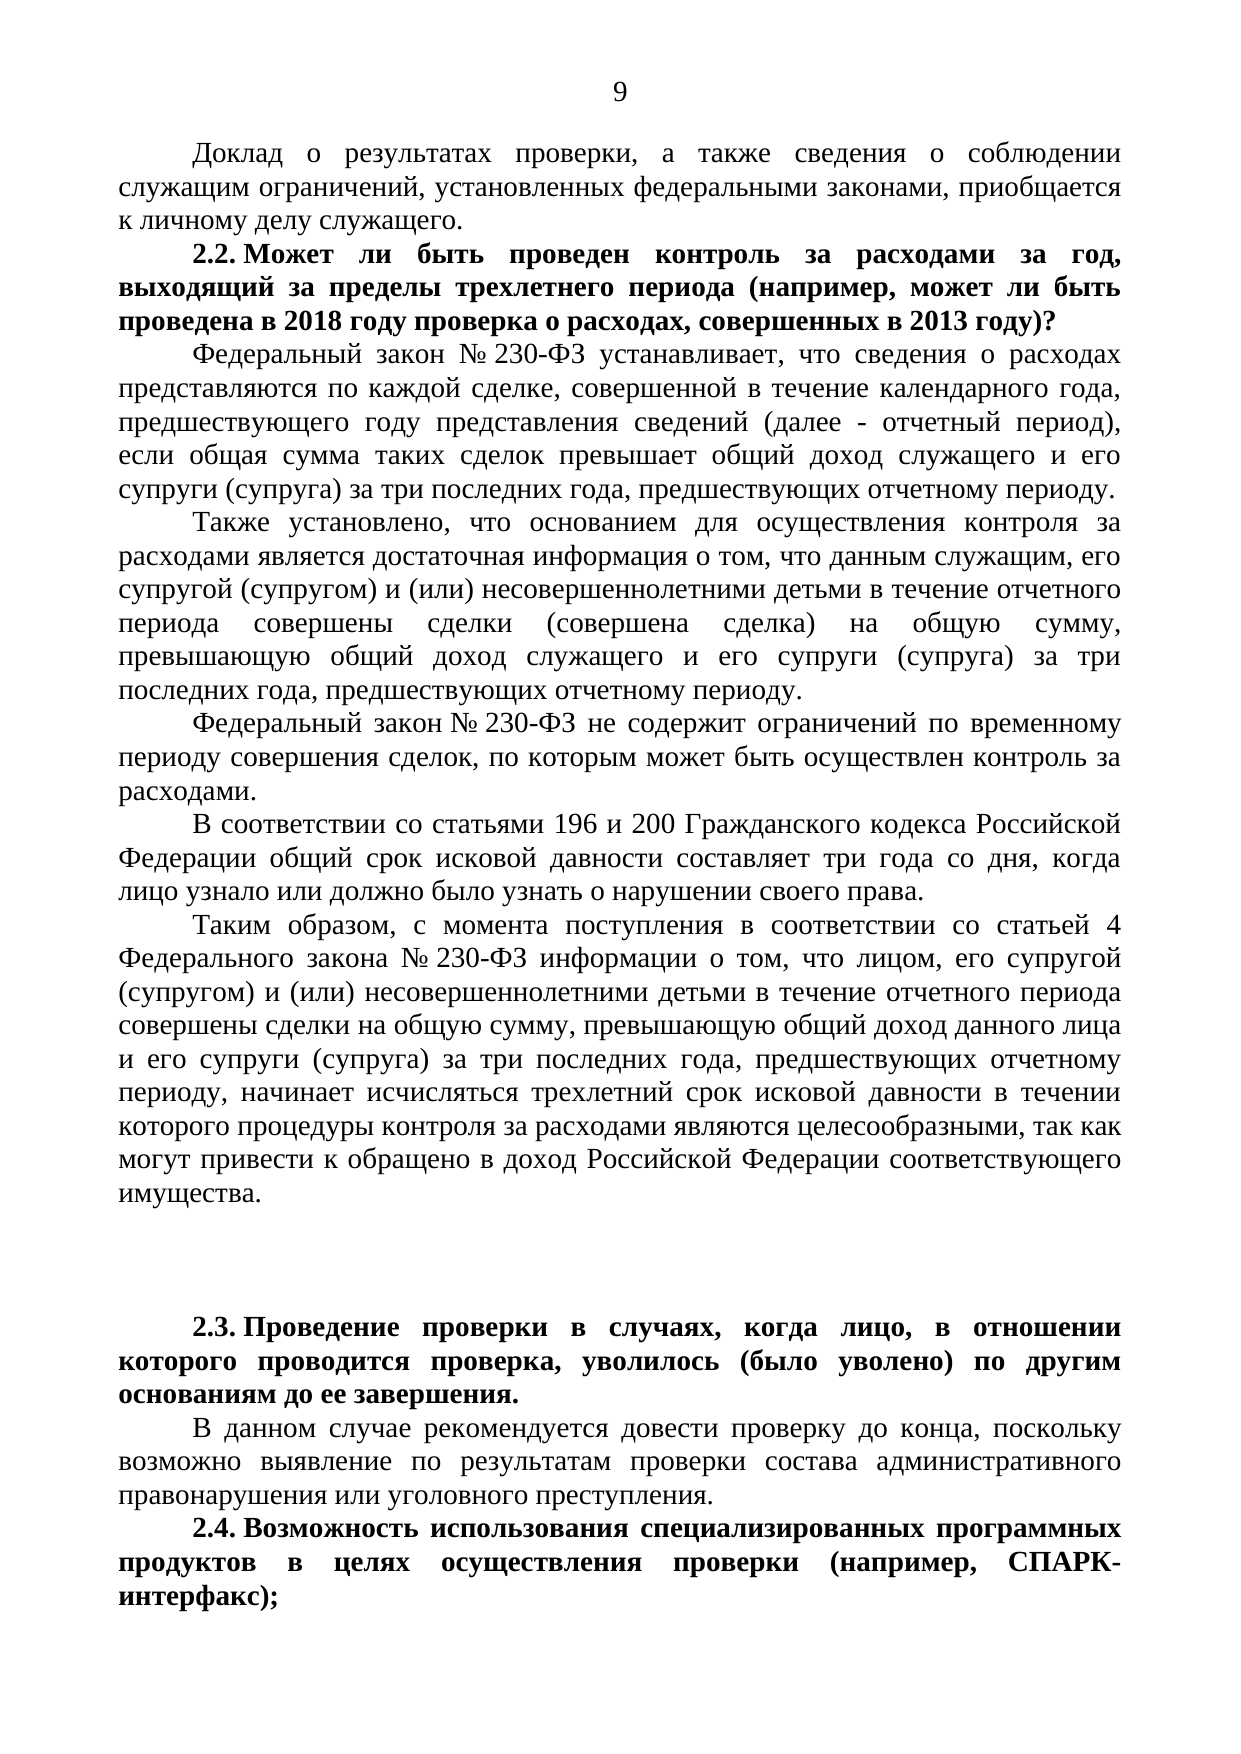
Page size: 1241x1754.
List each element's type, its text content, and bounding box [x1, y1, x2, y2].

text Федеральный закон № 230-ФЗ устанавливает, что сведения о расходах представляются по каждой сделке, совершенной в течение календарного года, предшествующего году представления сведений (далее - отчетный период), если общая сумма таких сделок превышает общий доход служащего и его супруги (супруга) за три последних года, предшествующих отчетному периоду. [118, 337, 1122, 504]
text Также установлено, что основанием для осуществления контроля за расходами является достаточная информация о том, что данным служащим, его супругой (супругом) и (или) несовершеннолетними детьми в течение отчетного периода совершены сделки (совершена сделка) на общую сумму, превышающую общий доход служащего и его супруги (супруга) за три последних года, предшествующих отчетному периоду. [118, 504, 1122, 706]
text 2.3. Проведение проверки в случаях, когда лицо, в отношении которого проводится проверка, уволилось (было уволено) по другим основаниям до ее завершения. [118, 1309, 1122, 1410]
text В данном случае рекомендуется довести проверку до конца, поскольку возможно выявление по результатам проверки состава административного правонарушения или уголовного преступления. [118, 1410, 1122, 1511]
text Таким образом, с момента поступления в соответствии со статьей 4 Федерального закона № 230-ФЗ информации о том, что лицом, его супругой (супругом) и (или) несовершеннолетними детьми в течение отчетного периода совершены сделки на общую сумму, превышающую общий доход данного лица и его супруги (супруга) за три последних года, предшествующих отчетному периоду, начинает исчисляться трехлетний срок исковой давности в течении которого процедуры контроля за расходами являются целесообразными, так как могут привести к обращено в доход Российской Федерации соответствующего имущества. [118, 907, 1122, 1209]
text Доклад о результатах проверки, а также сведения о соблюдении служащим ограничений, установленных федеральными законами, приобщается к личному делу служащего. [118, 135, 1122, 236]
text 2.2. Может ли быть проведен контроль за расходами за год, выходящий за пределы трехлетнего периода (например, может ли быть проведена в 2018 году проверка о расходах, совершенных в 2013 году)? [118, 236, 1122, 337]
text В соответствии со статьями 196 и 200 Гражданского кодекса Российской Федерации общий срок исковой давности составляет три года со дня, когда лицо узнало или должно было узнать о нарушении своего права. [118, 806, 1122, 907]
text 2.4. Возможность использования специализированных программных продуктов в целях осуществления проверки (например, СПАРК-интерфакс); [118, 1511, 1122, 1611]
text Федеральный закон № 230-ФЗ не содержит ограничений по временному периоду совершения сделок, по которым может быть осуществлен контроль за расходами. [118, 706, 1122, 806]
